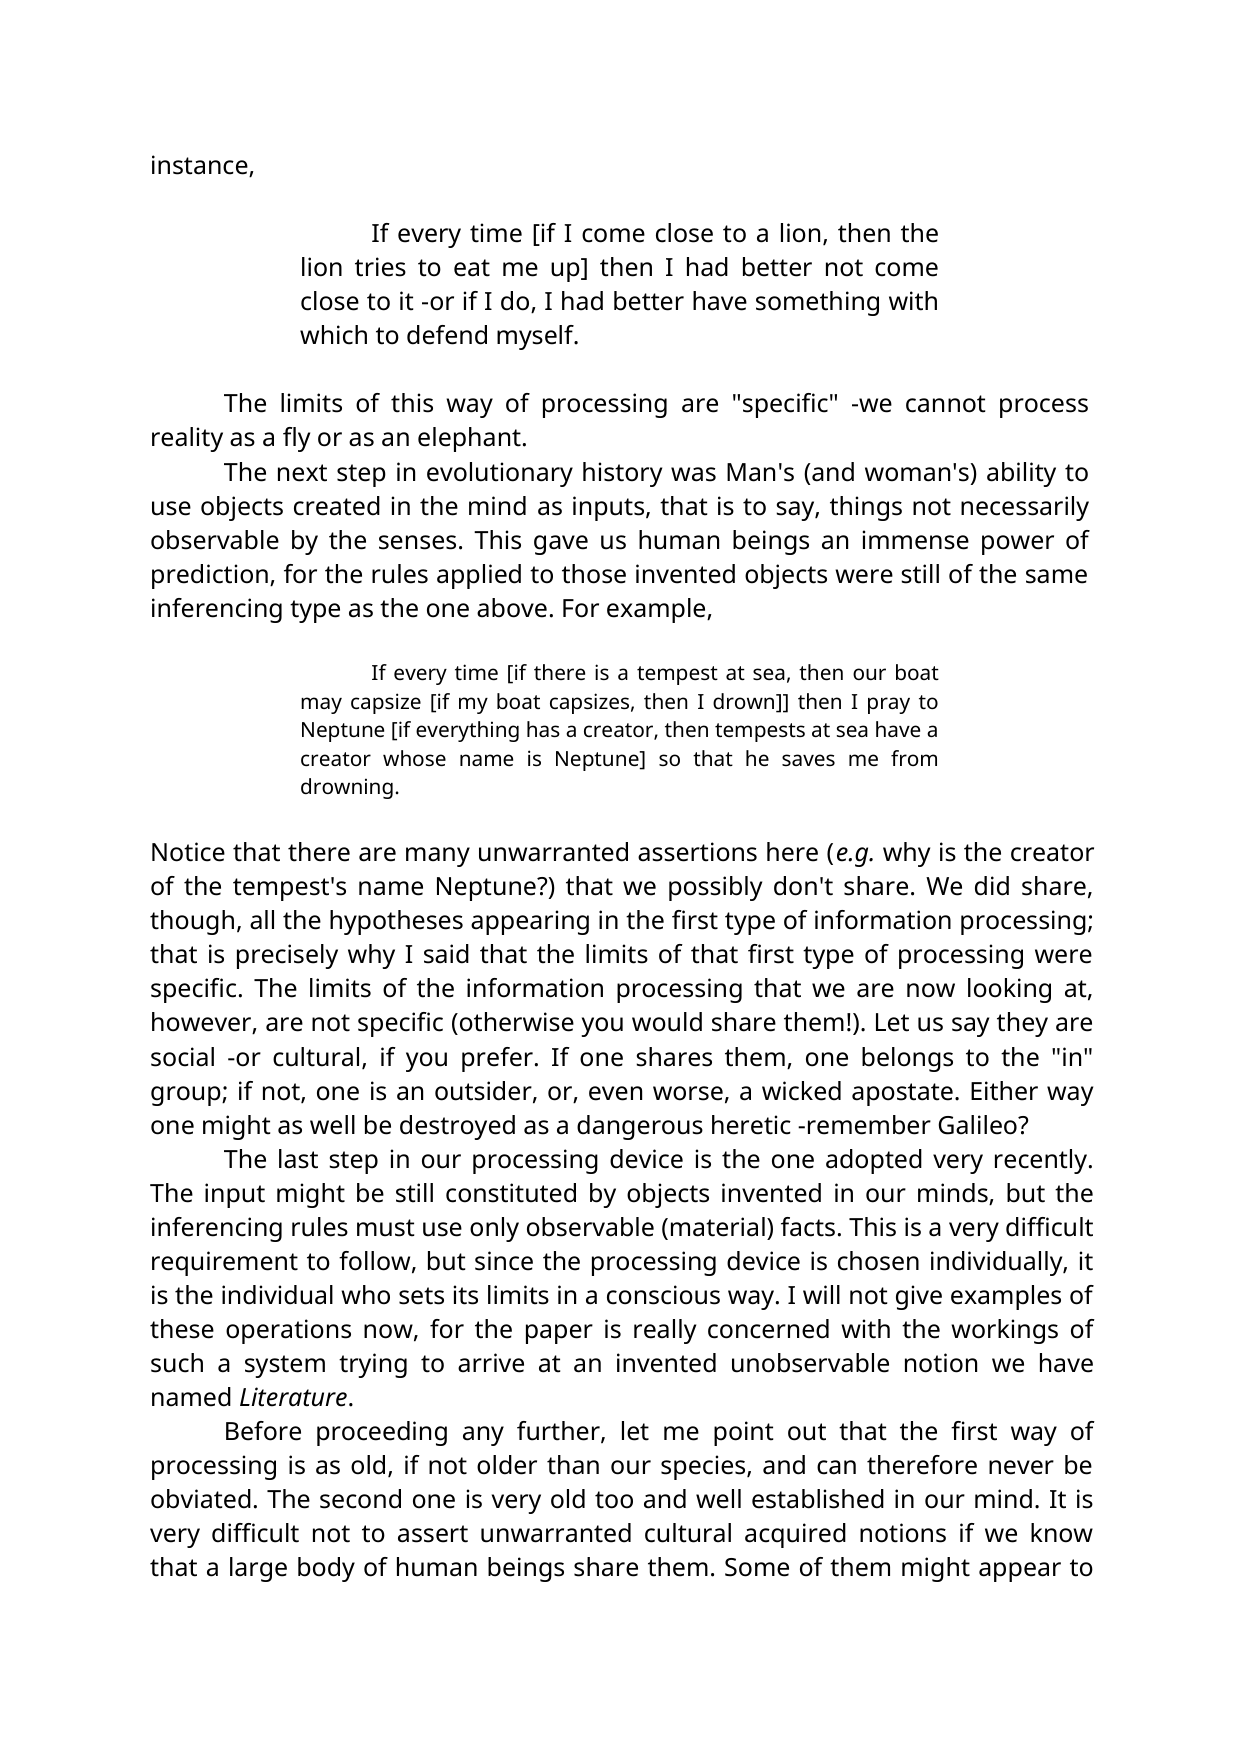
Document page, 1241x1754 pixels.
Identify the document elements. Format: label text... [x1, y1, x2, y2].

text creator whose name is Neptune] so that he saves me from drowning. [300, 744, 940, 801]
text Notice that there are many unwarranted assertions here (e.g. why is the creator of the tempest's name Neptune?) that we possibly don't share. We did share, though, all the hypotheses appearing in the first type of information processing; that is precisely why I said that the limits of that first type of processing were specific. The limits of the information processing that we are now looking at, however, are not specific (otherwise you would share them!). Let us say they are social -or cultural, if you prefer. If one shares them, one belongs to the "in" group; if not, one is an outsider, or, even worse, a wicked apostate. Either way one might as well be destroyed as a dangerous heretic -remember Galileo? [150, 835, 1095, 1141]
text If every time [if I come close to a lion, then the lion tries to eat me up] then I had better not come close to it -or if I do, I had better have something with which to defend myself. [300, 216, 940, 352]
text The limits of this way of processing are "specific" -we cannot process reality as a fly or as an elephant. [150, 386, 1090, 454]
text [150, 148, 1090, 182]
text The next step in evolutionary history was Man's (and woman's) ability to use objects created in the mind as inputs, that is to say, things not necessarily observable by the senses. This gave us human beings an immense power of prediction, for the rules applied to those invented objects were still of the same inferencing type as the one above. For example, [150, 454, 1090, 624]
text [150, 1414, 1095, 1584]
text If every time [if there is a tempest at sea, then our boat may capsize [if my boat capsizes, then I drown]] then I pray to Neptune [if everything has a creator, then tempests at sea have a [300, 658, 940, 744]
text The last step in our processing device is the one adopted very recently. The input might be still constituted by objects invented in our minds, but the inferencing rules must use only observable (material) facts. This is a very difficult requirement to follow, but since the processing device is chosen individually, it is the individual who sets its limits in a conscious way. I will not give examples of these operations now, for the paper is really concerned with the workings of such a system trying to arrive at an invented unobservable notion we have named Literature. [150, 1141, 1095, 1414]
